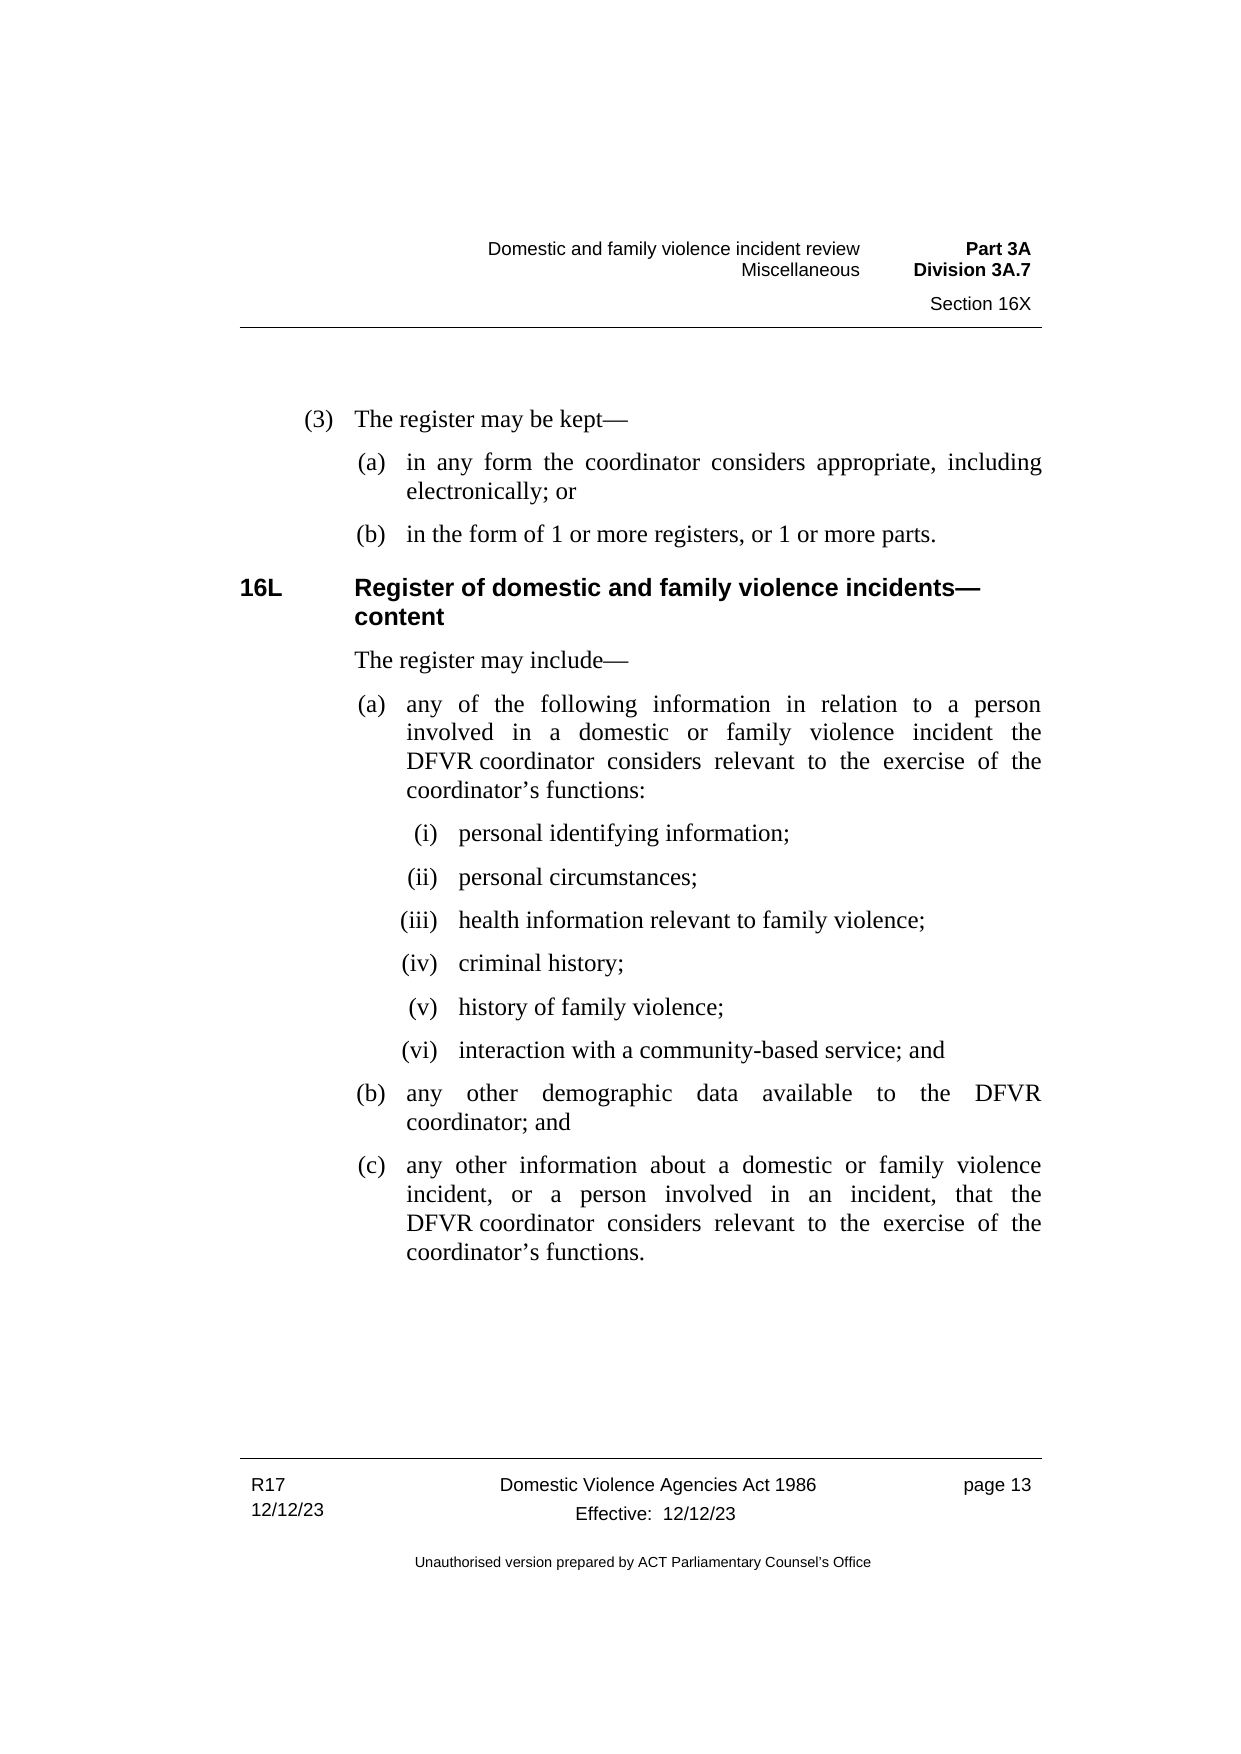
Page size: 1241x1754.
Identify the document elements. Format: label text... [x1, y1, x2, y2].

text (vi) interaction with a community-based service; and [239, 1035, 1042, 1064]
text (b) in the form of 1 or more registers, or 1 or more parts. [239, 519, 1042, 548]
text (a) any of the following information in relation to a person involved in a domestic or family violence incident the DFVR coordinator considers relevant to the exercise of the coordinator’s functions: [239, 689, 1042, 804]
text (iii) health information relevant to family violence; [239, 905, 1042, 934]
text (b) any other demographic data available to the DFVR coordinator; and [239, 1078, 1042, 1136]
text (c) any other information about a domestic or family violence incident, or a person involved in an incident, that the DFVR coordinator considers relevant to the exercise of the coordinator’s functions. [239, 1150, 1042, 1265]
text The register may include— [354, 645, 1042, 674]
text 16L Register of domestic and family violence incidents—content [239, 573, 1042, 631]
text (ii) personal circumstances; [239, 862, 1042, 890]
text (a) in any form the coordinator considers appropriate, including electronically; or [239, 447, 1042, 505]
text (3) The register may be kept— [239, 404, 1042, 433]
text (v) history of family violence; [239, 992, 1042, 1020]
text (i) personal identifying information; [239, 818, 1042, 847]
text (iv) criminal history; [239, 948, 1042, 977]
